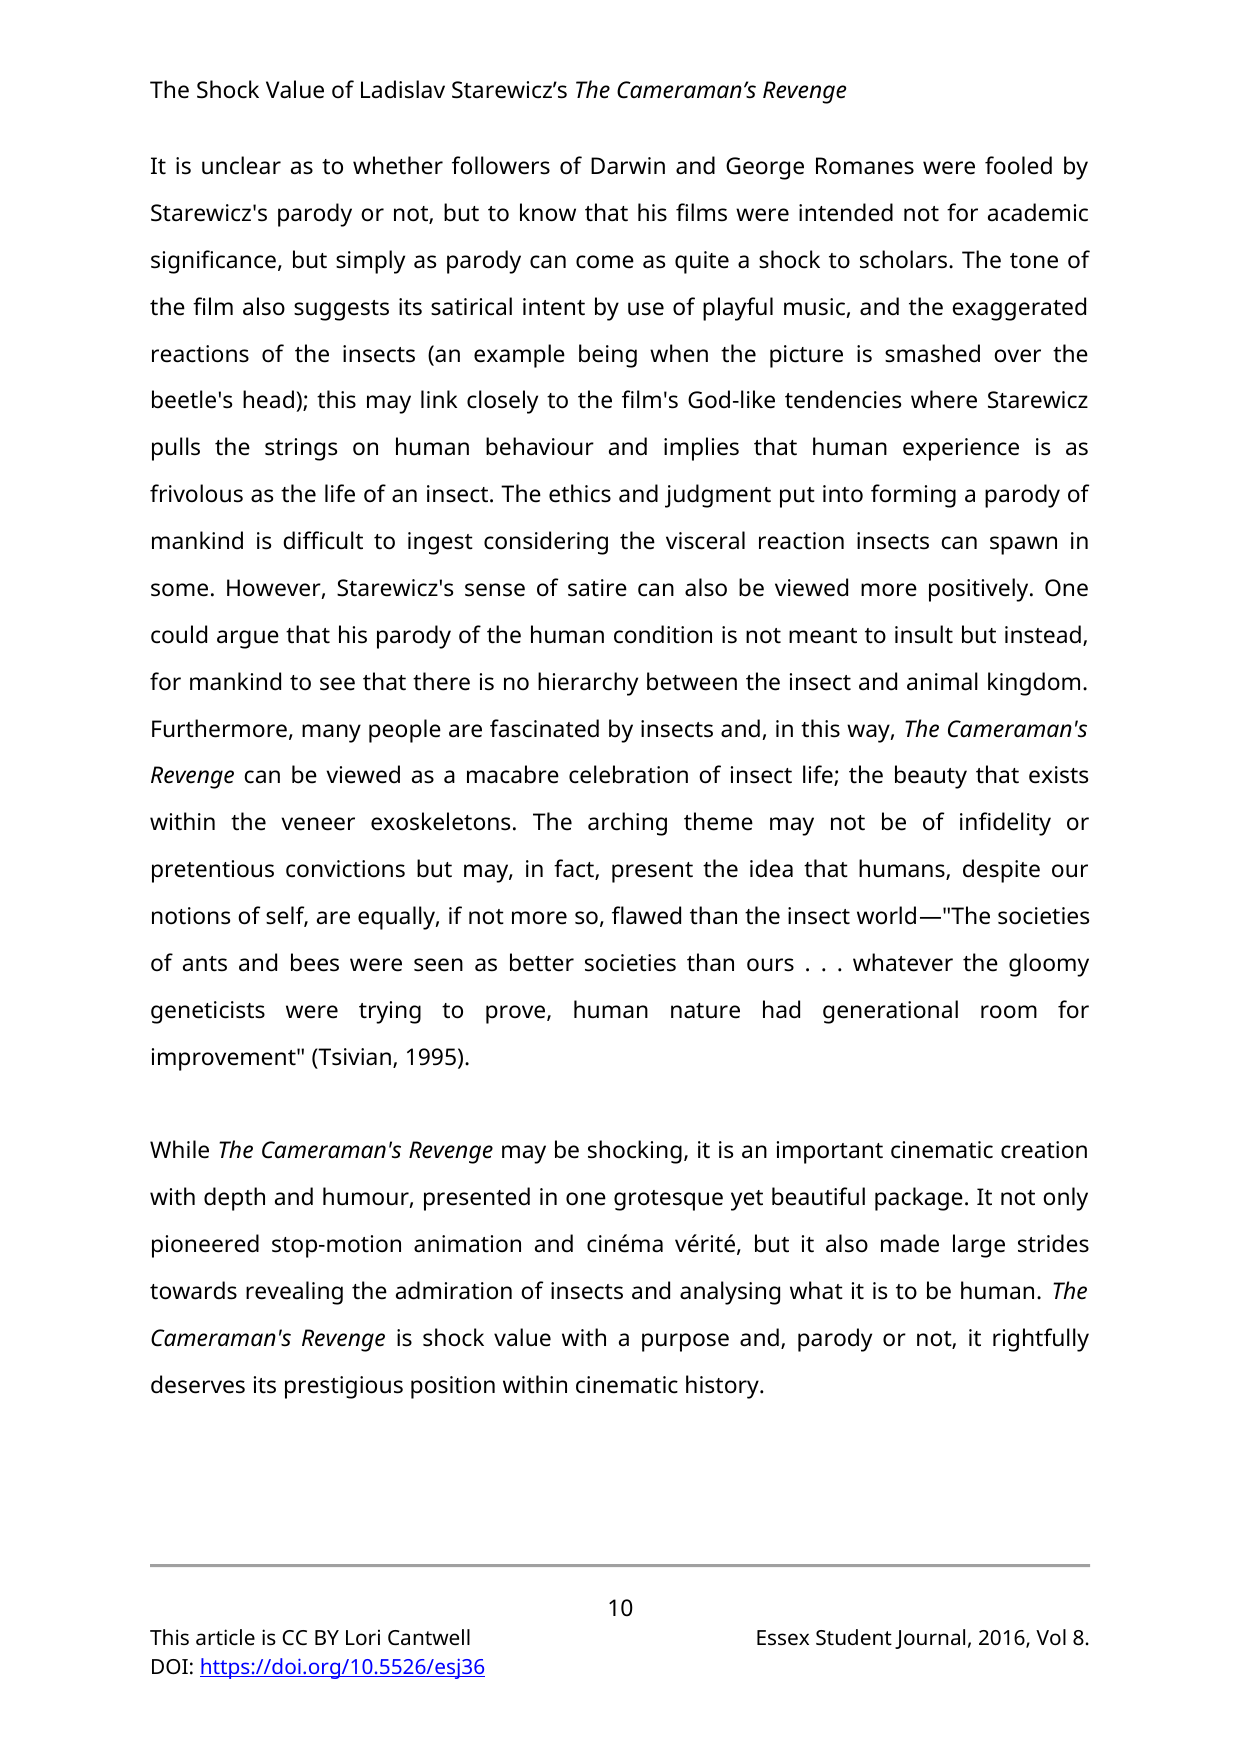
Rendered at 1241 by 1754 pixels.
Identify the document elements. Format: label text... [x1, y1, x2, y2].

text While The Cameraman's Revenge may be shocking, it is an important cinematic creation with depth and humour, presented in one grotesque yet beautiful package. It not only pioneered stop-motion animation and cinéma vérité, but it also made large strides towards revealing the admiration of insects and analysing what it is to be human. The Cameraman's Revenge is shock value with a purpose and, parody or not, it rightfully deserves its prestigious position within cinematic history. [150, 1134, 1090, 1400]
text It is unclear as to whether followers of Darwin and George Romanes were fooled by Starewicz's parody or not, but to know that his films were intended not for academic significance, but simply as parody can come as quite a shock to scholars. The tone of the film also suggests its satirical intent by use of playful music, and the exaggerated reactions of the insects (an example being when the picture is smashed over the beetle's head); this may link closely to the film's God-like tendencies where Starewicz pulls the strings on human behaviour and implies that human experience is as frivolous as the life of an insect. The ethics and judgment put into forming a parody of mankind is difficult to ingest considering the visceral reaction insects can spawn in some. However, Starewicz's sense of satire can also be viewed more positively. One could argue that his parody of the human condition is not meant to insult but instead, for mankind to see that there is no hierarchy between the insect and animal kingdom. Furthermore, many people are fascinated by insects and, in this way, The Cameraman's Revenge can be viewed as a macabre celebration of insect life; the beauty that exists within the veneer exoskeletons. The arching theme may not be of infidelity or pretentious convictions but may, in fact, present the idea that humans, despite our notions of self, are equally, if not more so, flawed than the insect world—"The societies of ants and bees were seen as better societies than ours . . . whatever the gloomy geneticists were trying to prove, human nature had generational room for improvement" (Tsivian, 1995). [150, 150, 1090, 1072]
